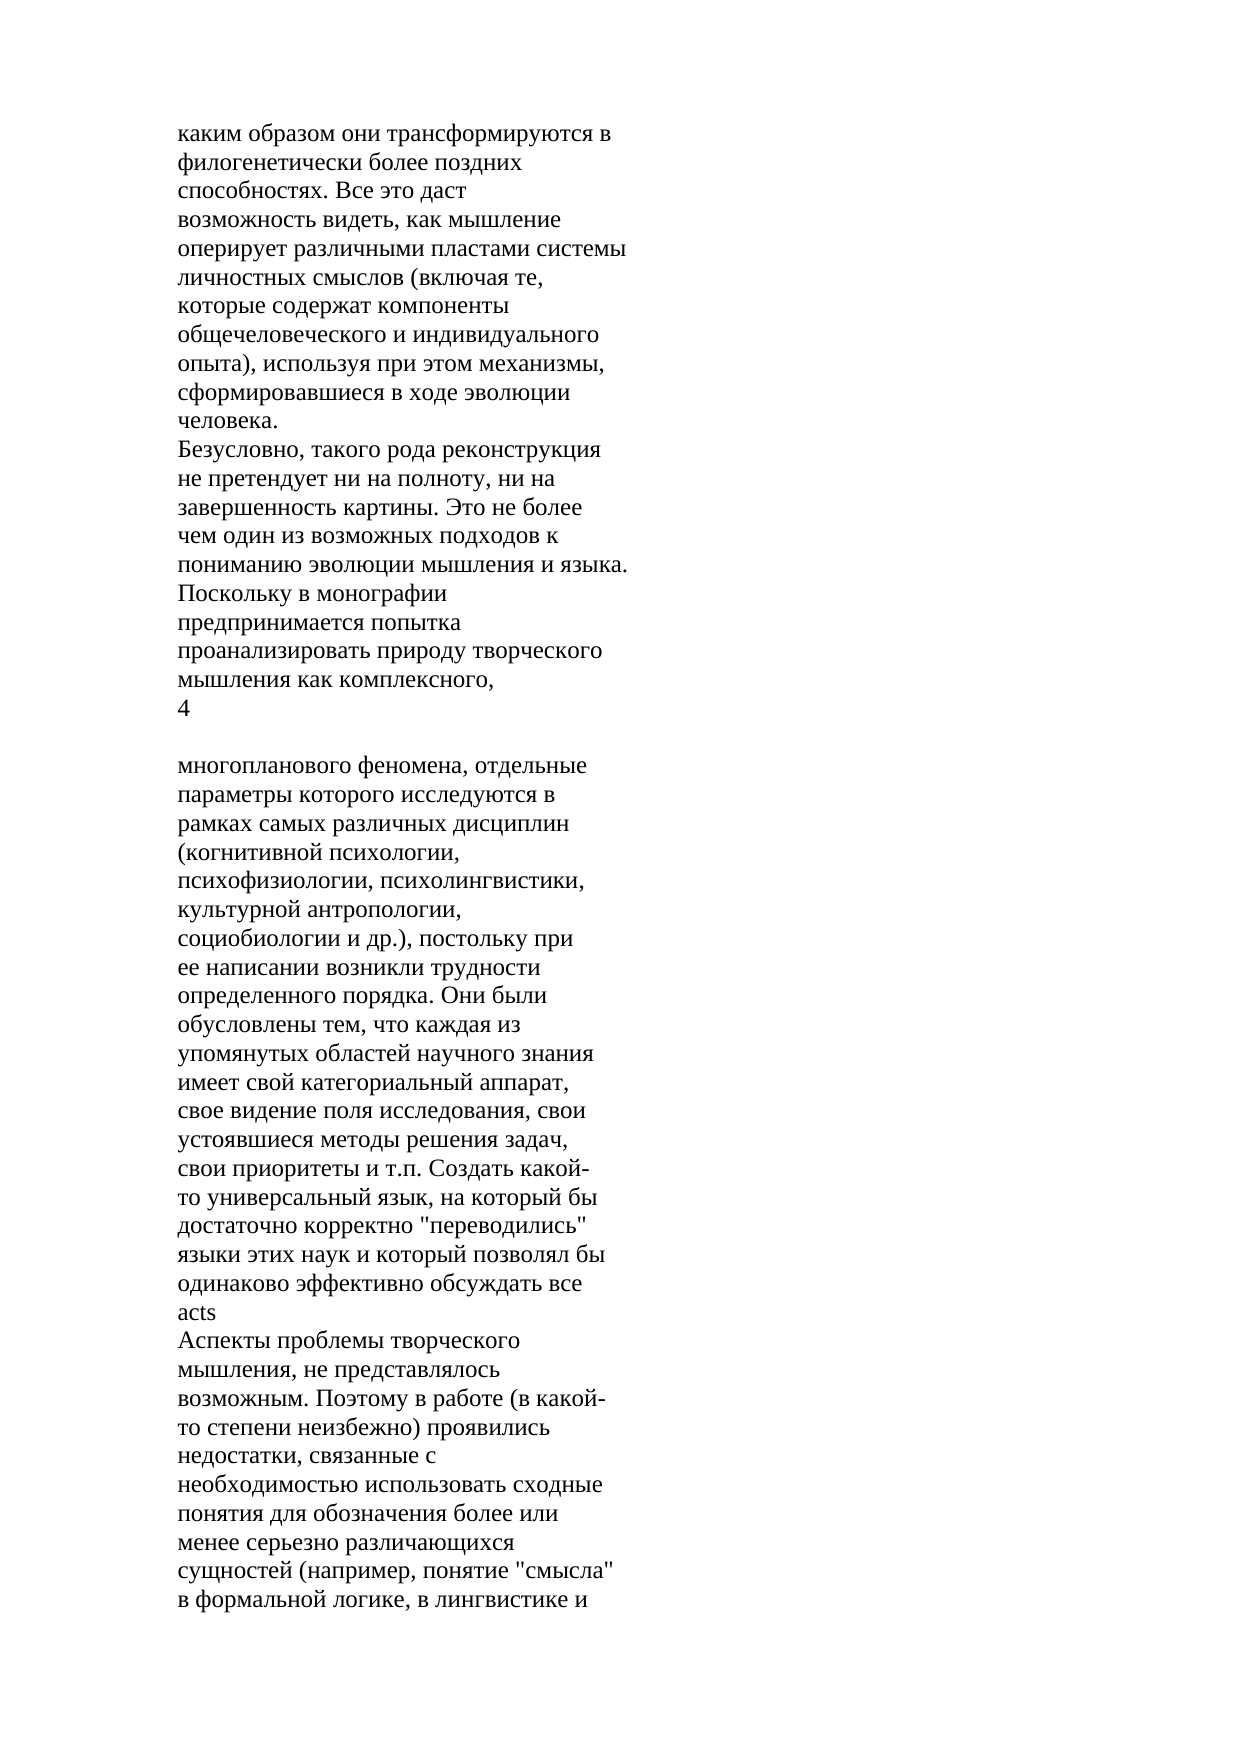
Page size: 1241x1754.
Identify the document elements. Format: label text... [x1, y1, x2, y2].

text асts [177, 1297, 1152, 1326]
text ее написании возникли трудности [177, 952, 1152, 981]
text которые содержат компоненты [177, 291, 1152, 319]
text то универсальный язык, на который бы [177, 1182, 1152, 1211]
text личностных смыслов (включая те, [177, 262, 1152, 291]
text свое видение поля исследования, свои [177, 1096, 1152, 1124]
text сформировавшиеся в ходе эволюции [177, 377, 1152, 406]
text пониманию эволюции мышления и языка. [177, 549, 1152, 578]
text языки этих наук и который позволял бы [177, 1239, 1152, 1268]
text менее серьезно различающихся [177, 1527, 1152, 1556]
text свои приоритеты и т.п. Создать какой- [177, 1153, 1152, 1182]
text Аспекты проблемы творческого [177, 1326, 1152, 1354]
text опыта), используя при этом механизмы, [177, 348, 1152, 377]
text социобиологии и др.), постольку при [177, 923, 1152, 952]
text Поскольку в монографии [177, 578, 1152, 607]
text каким образом они трансформируются в [177, 118, 1152, 147]
text человека. [177, 406, 1152, 434]
text предпринимается попытка [177, 607, 1152, 636]
text возможным. Поэтому в работе (в какой- [177, 1383, 1152, 1412]
text имеет свой категориальный аппарат, [177, 1067, 1152, 1096]
text Безусловно, такого рода реконструкция [177, 434, 1152, 463]
text многопланового феномена, отдельные [177, 751, 1152, 779]
text завершенность картины. Это не более [177, 492, 1152, 521]
text филогенетически более поздних [177, 147, 1152, 176]
text достаточно корректно "переводились" [177, 1211, 1152, 1239]
text понятия для обозначения более или [177, 1498, 1152, 1527]
text упомянутых областей научного знания [177, 1038, 1152, 1067]
text психофизиологии, психолингвистики, [177, 866, 1152, 894]
text то степени неизбежно) проявились [177, 1412, 1152, 1441]
text не претендует ни на полноту, ни на [177, 463, 1152, 492]
text 4 [177, 693, 1152, 722]
text возможность видеть, как мышление [177, 204, 1152, 233]
text (когнитивной психологии, [177, 837, 1152, 866]
text недостатки, связанные с [177, 1441, 1152, 1469]
text в формальной логике, в лингвистике и [177, 1584, 1152, 1613]
text устоявшиеся методы решения задач, [177, 1124, 1152, 1153]
text культурной антропологии, [177, 894, 1152, 923]
text чем один из возможных подходов к [177, 521, 1152, 549]
text одинаково эффективно обсуждать все [177, 1268, 1152, 1297]
text обусловлены тем, что каждая из [177, 1009, 1152, 1038]
text сущностей (например, понятие "смысла" [177, 1556, 1152, 1584]
text оперирует различными пластами системы [177, 233, 1152, 262]
text мышления, не представлялось [177, 1354, 1152, 1383]
text способностях. Все это даст [177, 176, 1152, 204]
text мышления как комплексного, [177, 664, 1152, 693]
text необходимостью использовать сходные [177, 1469, 1152, 1498]
text определенного порядка. Они были [177, 981, 1152, 1009]
text проанализировать природу творческого [177, 636, 1152, 664]
text параметры которого исследуются в [177, 779, 1152, 808]
text рамках самых различных дисциплин [177, 808, 1152, 837]
text общечеловеческого и индивидуального [177, 319, 1152, 348]
